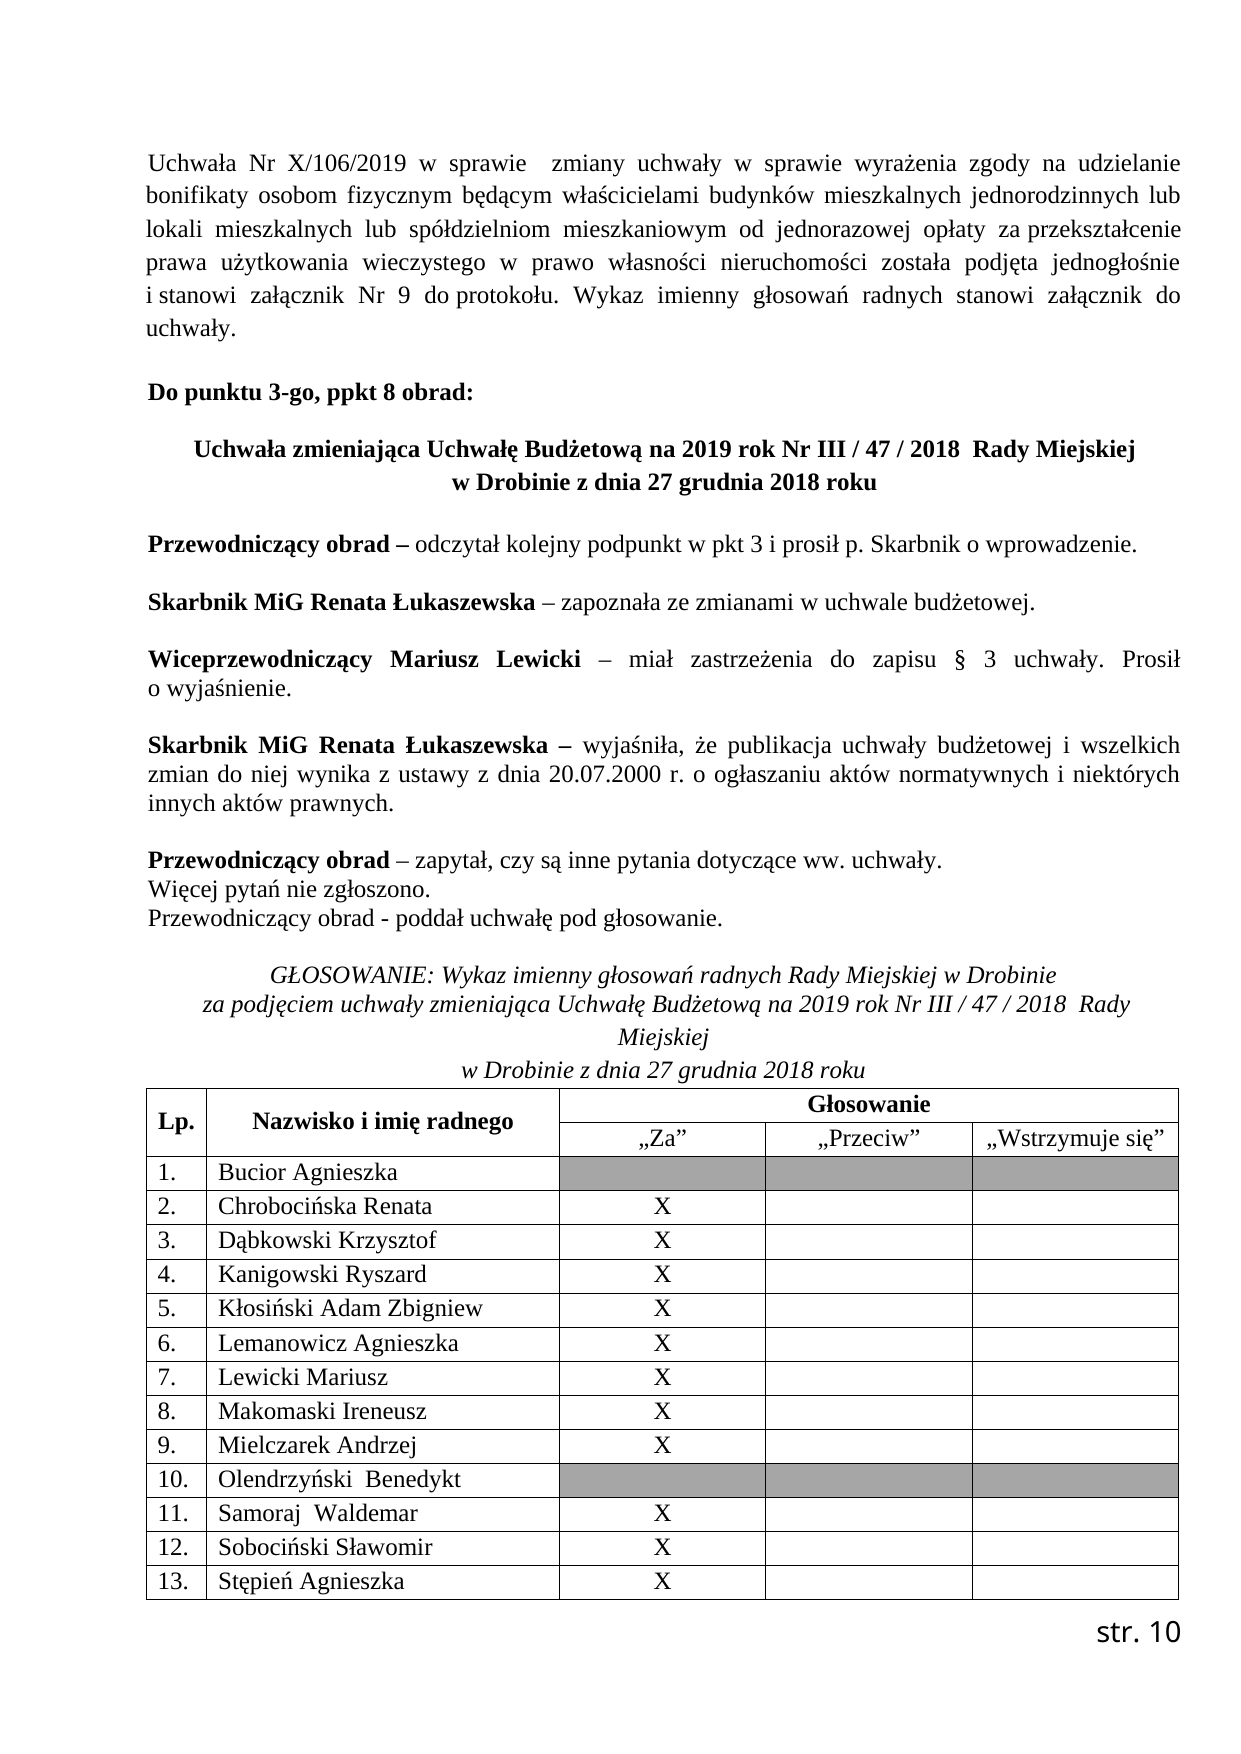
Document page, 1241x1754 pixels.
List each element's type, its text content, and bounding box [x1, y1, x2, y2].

table_cell Lemanowicz Agnieszka [207, 1328, 559, 1361]
table_cell X [560, 1566, 765, 1599]
table_cell Dąbkowski Krzysztof [207, 1225, 559, 1258]
table_cell [766, 1498, 972, 1531]
table_cell 9. [147, 1430, 206, 1463]
table_cell „Wstrzymuje się” [973, 1123, 1178, 1156]
table_cell [560, 1157, 765, 1190]
table_cell X [560, 1294, 765, 1327]
table_cell [766, 1294, 972, 1327]
table_cell Mielczarek Andrzej [207, 1430, 559, 1463]
text GŁOSOWANIE: Wykaz imienny głosowań radnych Rady Miejskiej w Drobinie [146, 960, 1181, 989]
table_cell [973, 1430, 1178, 1463]
table_cell 13. [147, 1566, 206, 1599]
table_cell [973, 1260, 1178, 1292]
text Skarbnik MiG Renata Łukaszewska – wyjaśniła, że publikacja uchwały budżetowej i wszelkich zmian do niej wynika z ustawy z dnia 20.07.2000 r. o ogłaszaniu aktów normatywnych i niektórych innych aktów prawnych. [148, 730, 1181, 817]
table_cell [973, 1157, 1178, 1190]
table_cell 7. [147, 1362, 206, 1395]
table_cell Chrobocińska Renata [207, 1191, 559, 1224]
table_cell [766, 1532, 972, 1565]
table_cell X [560, 1225, 765, 1258]
text Więcej pytań nie zgłoszono. [148, 874, 1181, 903]
text za podjęciem uchwały zmieniająca Uchwałę Budżetową na 2019 rok Nr III / 47 / 2018 Rady Miejskiej [146, 989, 1181, 1051]
table_cell Stępień Agnieszka [207, 1566, 559, 1599]
table_cell [766, 1225, 972, 1258]
table_cell Makomaski Ireneusz [207, 1396, 559, 1429]
table_cell [766, 1328, 972, 1361]
table_cell [766, 1362, 972, 1395]
table_cell Bucior Agnieszka [207, 1157, 559, 1190]
table_header Głosowanie [560, 1089, 1178, 1122]
table_cell [766, 1396, 972, 1429]
text Przewodniczący obrad – odczytał kolejny podpunkt w pkt 3 i prosił p. Skarbnik o wprowadzenie. [148, 529, 1181, 558]
table_cell X [560, 1532, 765, 1565]
table_cell [973, 1362, 1178, 1395]
table_cell X [560, 1328, 765, 1361]
table_cell 8. [147, 1396, 206, 1429]
table_cell [973, 1498, 1178, 1531]
table_cell [766, 1157, 972, 1190]
text Wiceprzewodniczący Mariusz Lewicki – miał zastrzeżenia do zapisu § 3 uchwały. Prosił o wyjaśnienie. [148, 644, 1181, 702]
text Uchwała Nr X/106/2019 w sprawie zmiany uchwały w sprawie wyrażenia zgody na udzielanie bonifikaty osobom fizycznym będącym właścicielami budynków mieszkalnych jednorodzinnych lub lokali mieszkalnych lub spółdzielniom mieszkaniowym od jednorazowej opłaty za przekształcenie prawa użytkowania wieczystego w prawo własności nieruchomości została podjęta jednogłośnie i stanowi załącznik Nr 9 do protokołu. Wykaz imienny głosowań radnych stanowi załącznik do uchwały. [146, 148, 1181, 341]
table_cell 10. [147, 1464, 206, 1497]
table_cell Kłosiński Adam Zbigniew [207, 1294, 559, 1327]
text w Drobinie z dnia 27 grudnia 2018 roku [146, 1055, 1181, 1084]
text Skarbnik MiG Renata Łukaszewska – zapoznała ze zmianami w uchwale budżetowej. [148, 587, 1181, 615]
table_cell 2. [147, 1191, 206, 1224]
table_cell „Za” [560, 1123, 765, 1156]
table_cell [973, 1328, 1178, 1361]
text Do punktu 3-go, ppkt 8 obrad: [148, 377, 1181, 406]
text Uchwała zmieniająca Uchwałę Budżetową na 2019 rok Nr III / 47 / 2018 Rady Miejskiej [146, 434, 1181, 463]
text w Drobinie z dnia 27 grudnia 2018 roku [146, 467, 1181, 496]
table_cell X [560, 1430, 765, 1463]
table_cell [766, 1430, 972, 1463]
table_cell 1. [147, 1157, 206, 1190]
table_cell Lewicki Mariusz [207, 1362, 559, 1395]
table_cell 5. [147, 1294, 206, 1327]
table_cell [973, 1294, 1178, 1327]
table_cell [766, 1464, 972, 1497]
table_cell 11. [147, 1498, 206, 1531]
table_cell 6. [147, 1328, 206, 1361]
text Przewodniczący obrad - poddał uchwałę pod głosowanie. [148, 903, 1181, 932]
table_cell Kanigowski Ryszard [207, 1260, 559, 1292]
table_cell „Przeciw” [766, 1123, 972, 1156]
table_header Nazwisko i imię radnego [207, 1089, 559, 1156]
table_cell 3. [147, 1225, 206, 1258]
table_cell Samoraj Waldemar [207, 1498, 559, 1531]
table_cell Sobociński Sławomir [207, 1532, 559, 1565]
table_cell [973, 1225, 1178, 1258]
table_cell X [560, 1362, 765, 1395]
table_cell [766, 1260, 972, 1292]
table_cell [973, 1532, 1178, 1565]
table_cell X [560, 1498, 765, 1531]
table_cell Olendrzyński Benedykt [207, 1464, 559, 1497]
table_cell 12. [147, 1532, 206, 1565]
table_cell [560, 1464, 765, 1497]
table_cell 4. [147, 1260, 206, 1292]
table_cell X [560, 1191, 765, 1224]
text Przewodniczący obrad – zapytał, czy są inne pytania dotyczące ww. uchwały. [148, 845, 1181, 874]
table_cell [973, 1396, 1178, 1429]
table_cell X [560, 1396, 765, 1429]
table_header Lp. [147, 1089, 206, 1156]
table_cell X [560, 1260, 765, 1292]
table_cell [973, 1566, 1178, 1599]
table_cell [973, 1464, 1178, 1497]
table_cell [973, 1191, 1178, 1224]
table_cell [766, 1191, 972, 1224]
table_cell [766, 1566, 972, 1599]
